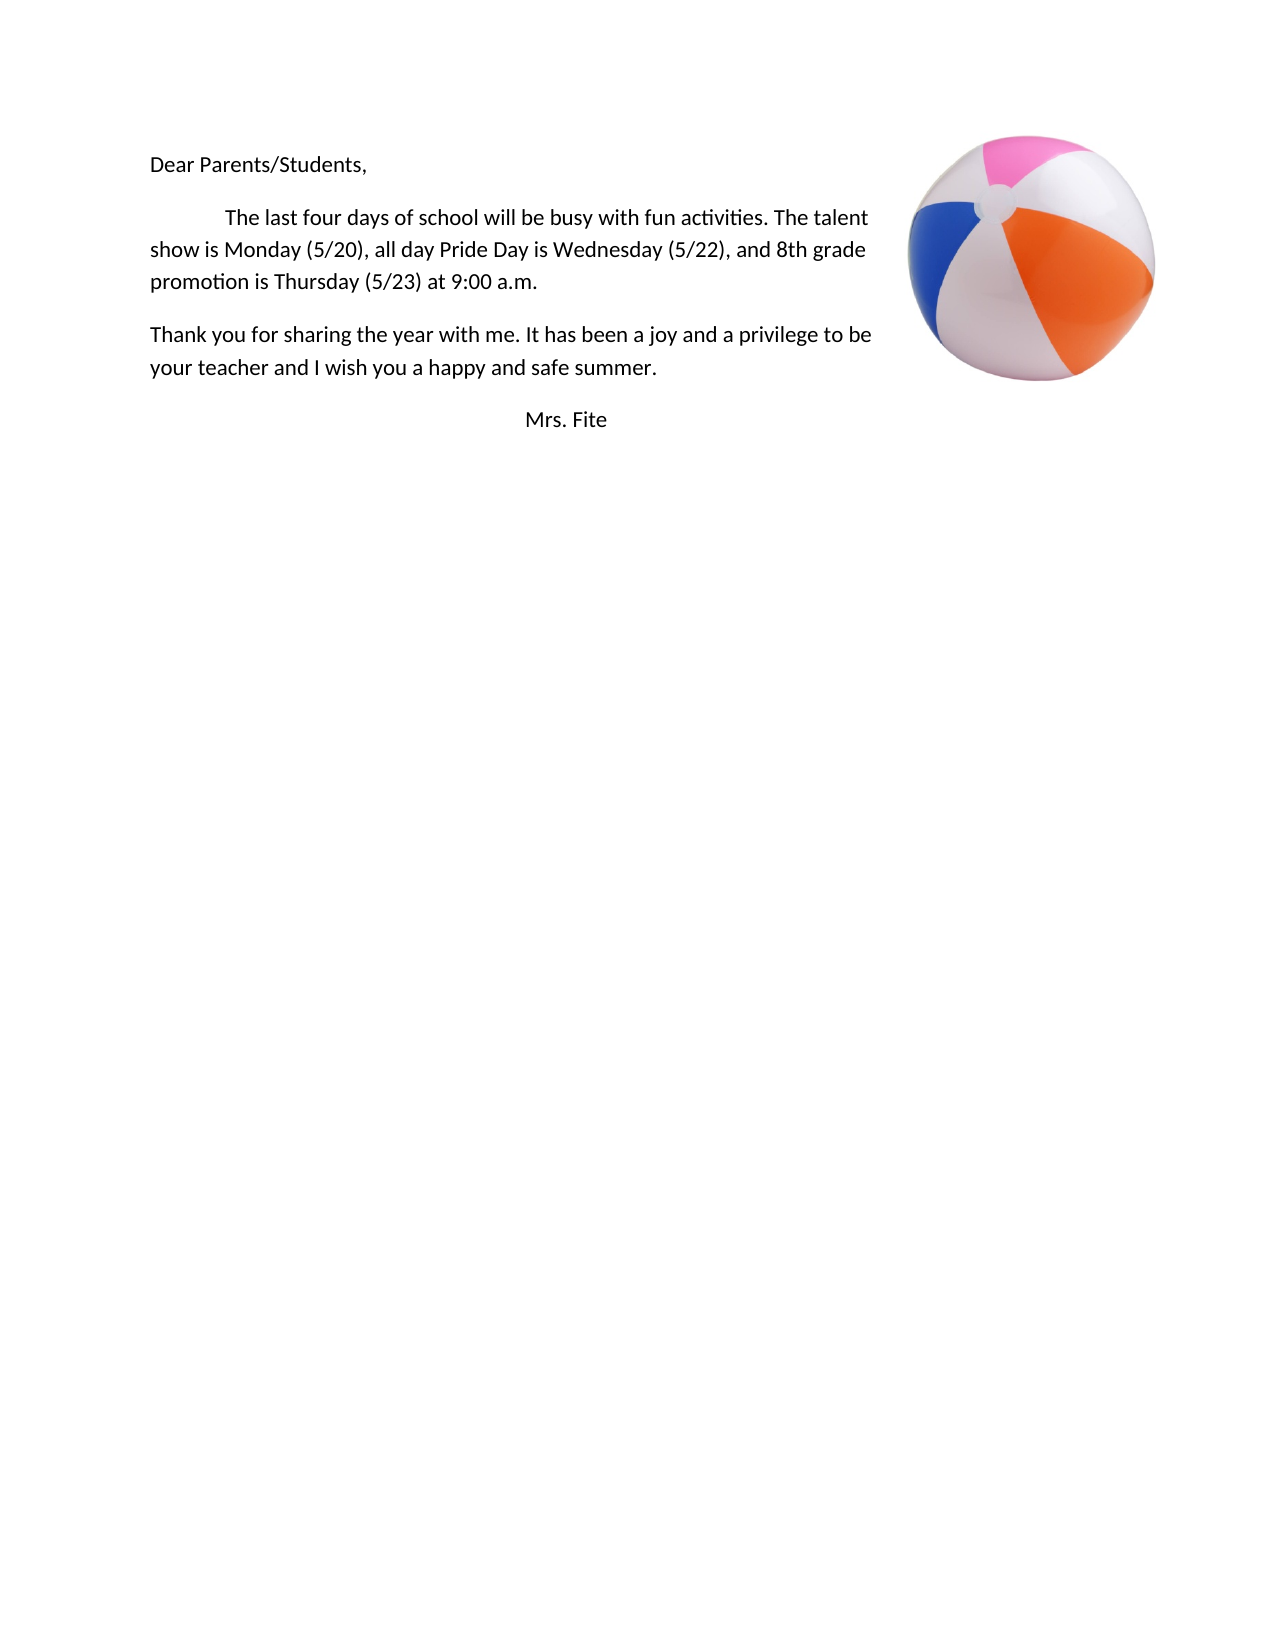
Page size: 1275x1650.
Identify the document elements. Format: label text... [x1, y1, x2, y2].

picture [903, 131, 1162, 384]
text The last four days of school will be busy with fun activities. The talent show is Monday (5/20), all day Pride Day is Wednesday (5/22), and 8th grade promotion is Thursday (5/23) at 9:00 a.m. [150, 203, 903, 295]
text Mrs. Fite [150, 406, 1125, 434]
text Thank you for sharing the year with me. It has been a joy and a privilege to be your teacher and I wish you a happy and safe summer. [150, 320, 903, 381]
text Dear Parents/Students, [150, 150, 903, 178]
